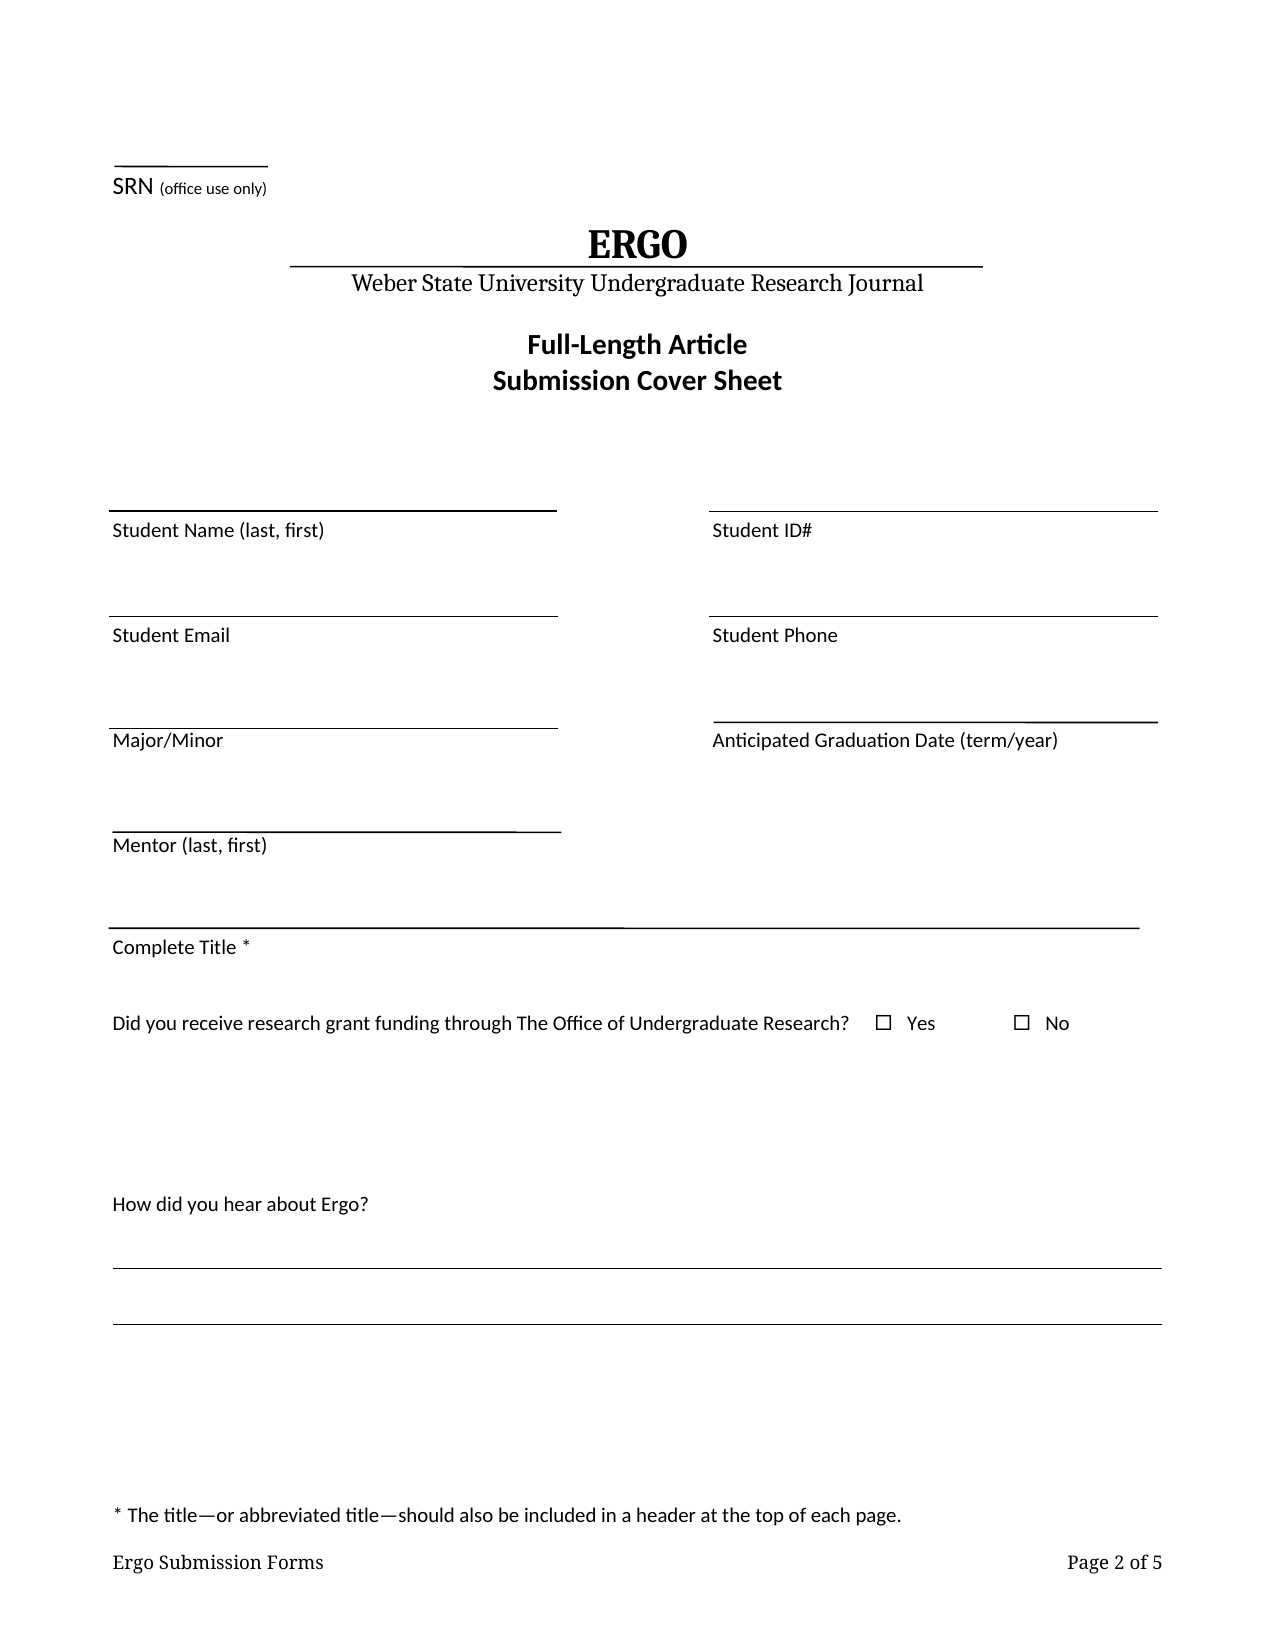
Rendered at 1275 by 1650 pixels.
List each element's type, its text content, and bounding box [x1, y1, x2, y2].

text Submission Cover Sheet [112, 362, 1162, 397]
text Did you receive research grant funding through The Office of Undergraduate Research? Yes No [112, 1010, 1162, 1036]
text Complete Title * [112, 934, 1162, 959]
text Student Name (last, first) Student ID# [112, 517, 1162, 543]
text * The title—or abbreviated title—should also be included in a header at the top of each page. [112, 1503, 1162, 1528]
title ERGO [112, 221, 1162, 269]
text Mentor (last, first) [112, 832, 1162, 858]
text Student Email Student Phone [112, 622, 1162, 648]
text SRN (office use only) [112, 170, 1162, 201]
text Full-Length Article [112, 326, 1162, 362]
text How did you hear about Ergo? [112, 1191, 1162, 1217]
title Weber State University Undergraduate Research Journal [112, 269, 1162, 297]
text Major/Minor Anticipated Graduation Date (term/year) [112, 727, 1162, 781]
